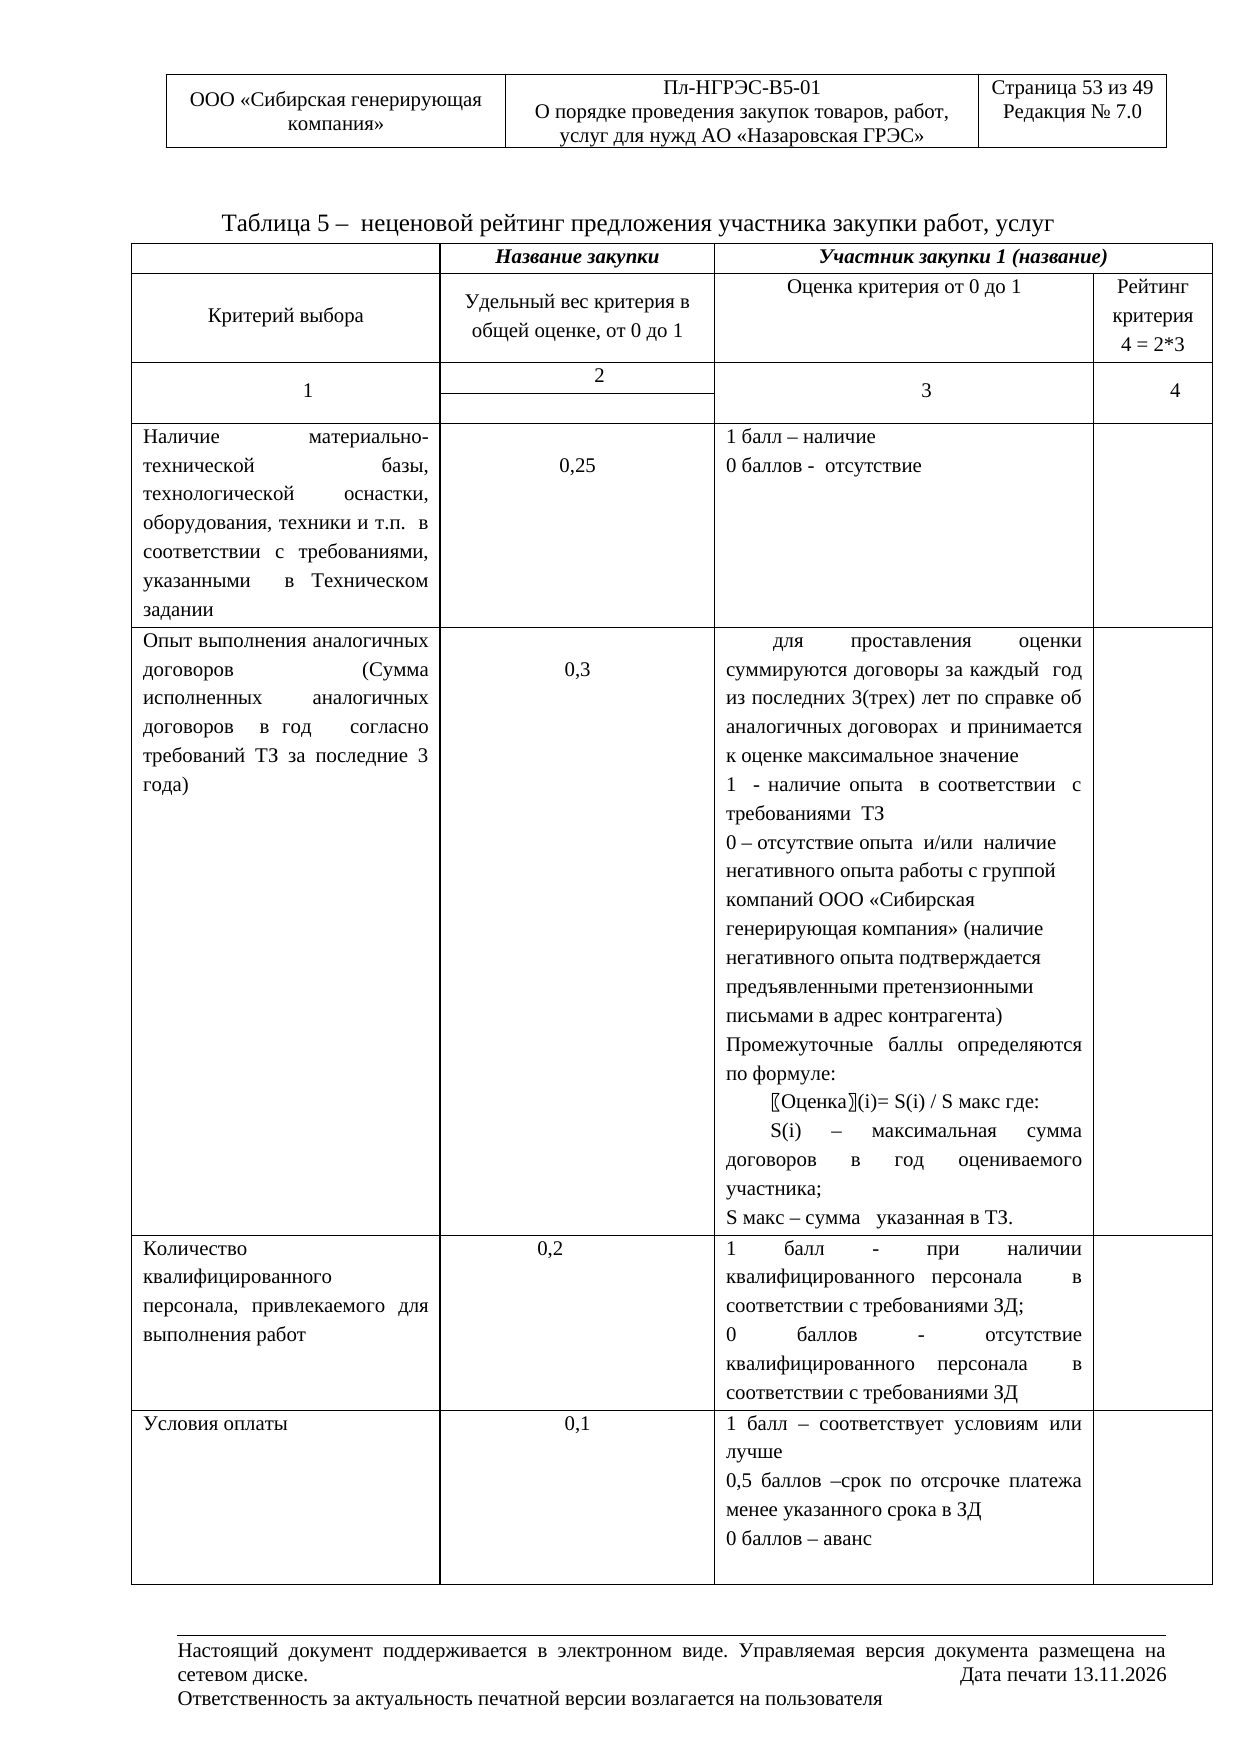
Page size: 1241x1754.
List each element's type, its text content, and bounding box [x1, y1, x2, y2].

table_cell Удельный вес критерия в общей оценке, от 0 до 1 [441, 274, 714, 362]
table_header Название закупки [441, 244, 714, 273]
table_cell 0,3 [441, 628, 714, 1234]
table_cell Рейтинг критерия 4 = 2*3 [1094, 274, 1212, 362]
table_cell 0,25 [441, 424, 714, 627]
table_cell [1094, 1411, 1212, 1584]
table_cell для проставления оценки суммируются договоры за каждый год из последних 3(трех) лет по справке об аналогичных договорах и принимается к оценке максимальное значение 1 - наличие опыта в соответствии с требованиями ТЗ 0 – отсутствие опыта и/или наличие негативного опыта работы с группой компаний ООО «Сибирская генерирующая компания» (наличие негативного опыта подтверждается предъявленными претензионными письмами в адрес контрагента) Промежуточные баллы определяются по формуле: 〖Оценка〗(i)= S(i) / S макс где: S(i) – максимальная сумма договоров в год оцениваемого участника; S макс – сумма указанная в ТЗ. [715, 628, 1093, 1234]
table_cell Критерий выбора [132, 274, 439, 362]
table_cell Оценка критерия от 0 до 1 [715, 274, 1093, 362]
table_cell [441, 394, 714, 423]
table_cell 0,1 [441, 1411, 714, 1584]
table_cell [1094, 424, 1212, 627]
table_cell 0,2 [441, 1236, 714, 1409]
table_cell 1 [132, 363, 439, 423]
table_header Участник закупки 1 (название) [715, 244, 1212, 273]
table_cell [1094, 628, 1212, 1234]
text Таблица 5 – неценовой рейтинг предложения участника закупки работ, услуг [177, 208, 1166, 237]
table_cell 4 [1094, 363, 1212, 423]
table_cell Условия оплаты [132, 1411, 439, 1584]
table_cell Опыт выполнения аналогичных договоров (Сумма исполненных аналогичных договоров в год согласно требований ТЗ за последние 3 года) [132, 628, 439, 1234]
table_cell 1 балл – наличие 0 баллов - отсутствие [715, 424, 1093, 627]
table_header [132, 244, 439, 273]
table_cell [1094, 1236, 1212, 1409]
table_cell 2 [441, 363, 714, 393]
table_cell Наличие материально-технической базы, технологической оснастки, оборудования, техники и т.п. в соответствии с требованиями, указанными в Техническом задании [132, 424, 439, 627]
table_cell 1 балл - при наличии квалифицированного персонала в соответствии с требованиями ЗД; 0 баллов - отсутствие квалифицированного персонала в соответствии с требованиями ЗД [715, 1236, 1093, 1409]
table_cell Количество квалифицированного персонала, привлекаемого для выполнения работ [132, 1236, 439, 1409]
table_cell 3 [715, 363, 1093, 423]
table_cell 1 балл – соответствует условиям или лучше 0,5 баллов –срок по отсрочке платежа менее указанного срока в ЗД 0 баллов – аванс [715, 1411, 1093, 1584]
